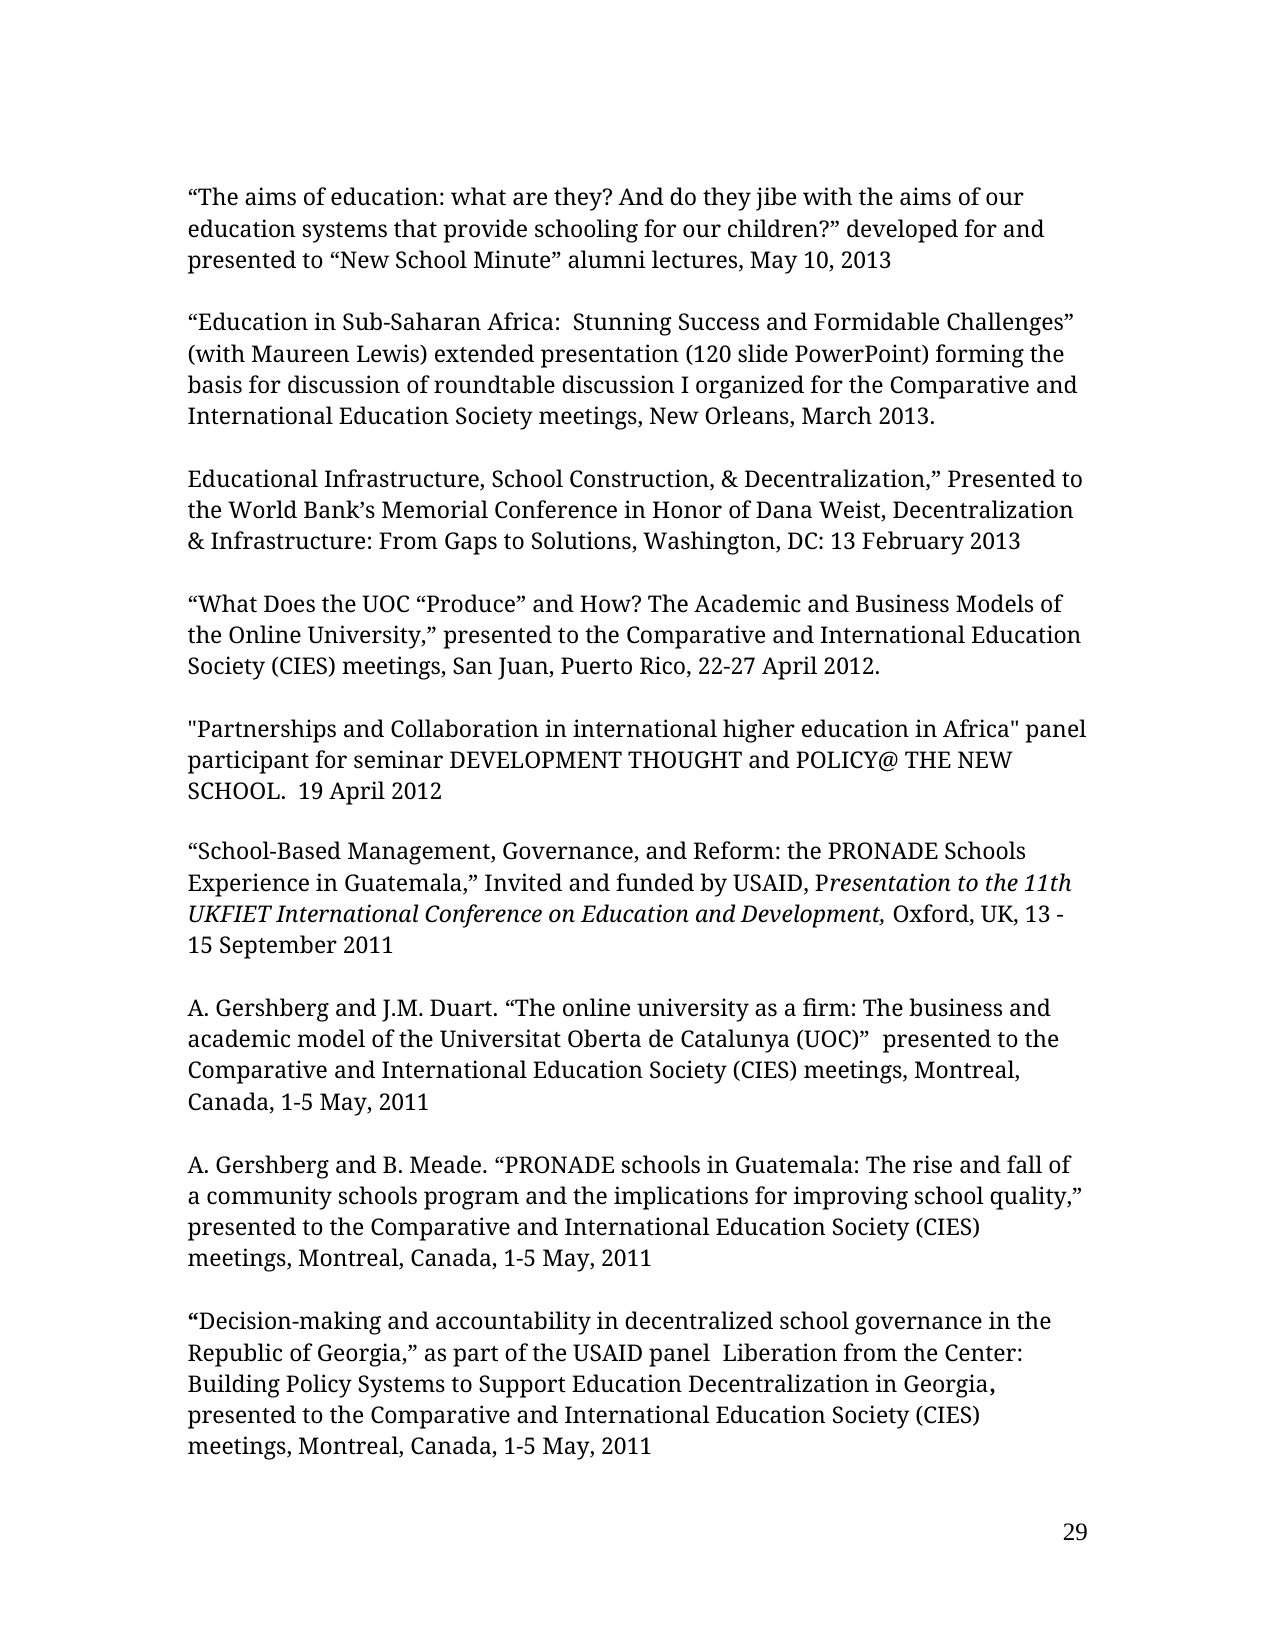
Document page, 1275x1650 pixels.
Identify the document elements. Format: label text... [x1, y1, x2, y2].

text “Decision-making and accountability in decentralized school governance in the Republic of Georgia,” as part of the USAID panel Liberation from the Center: Building Policy Systems to Support Education Decentralization in Georgia, presented to the Comparative and International Education Society (CIES) meetings, Montreal, Canada, 1-5 May, 2011 [187, 1305, 1087, 1461]
text A. Gershberg and J.M. Duart. “The online university as a firm: The business and academic model of the Universitat Oberta de Catalunya (UOC)” presented to the Comparative and International Education Society (CIES) meetings, Montreal, Canada, 1-5 May, 2011 [187, 992, 1087, 1117]
text “Education in Sub-Saharan Africa: Stunning Success and Formidable Challenges” (with Maureen Lewis) extended presentation (120 slide PowerPoint) forming the basis for discussion of roundtable discussion I organized for the Comparative and International Education Society meetings, New Orleans, March 2013. [187, 306, 1087, 431]
text A. Gershberg and B. Meade. “PRONADE schools in Guatemala: The rise and fall of a community schools program and the implications for improving school quality,” presented to the Comparative and International Education Society (CIES) meetings, Montreal, Canada, 1-5 May, 2011 [187, 1148, 1087, 1273]
text “School-Based Management, Governance, and Reform: the PRONADE Schools Experience in Guatemala,” Invited and funded by USAID, Presentation to the 11th UKFIET International Conference on Education and Development, Oxford, UK, 13 - 15 September 2011 [187, 835, 1087, 960]
text “What Does the UOC “Produce” and How? The Academic and Business Models of the Online University,” presented to the Comparative and International Education Society (CIES) meetings, San Juan, Puerto Rico, 22-27 April 2012. [187, 587, 1087, 681]
text “The aims of education: what are they? And do they jibe with the aims of our education systems that provide schooling for our children?” developed for and presented to “New School Minute” alumni lectures, May 10, 2013 [187, 181, 1087, 275]
text "Partnerships and Collaboration in international higher education in Africa" panel participant for seminar DEVELOPMENT THOUGHT and POLICY@ THE NEW SCHOOL. 19 April 2012 [187, 712, 1087, 835]
text Educational Infrastructure, School Construction, & Decentralization,” Presented to the World Bank’s Memorial Conference in Honor of Dana Weist, Decentralization & Infrastructure: From Gaps to Solutions, Washington, DC: 13 February 2013 [187, 462, 1087, 556]
